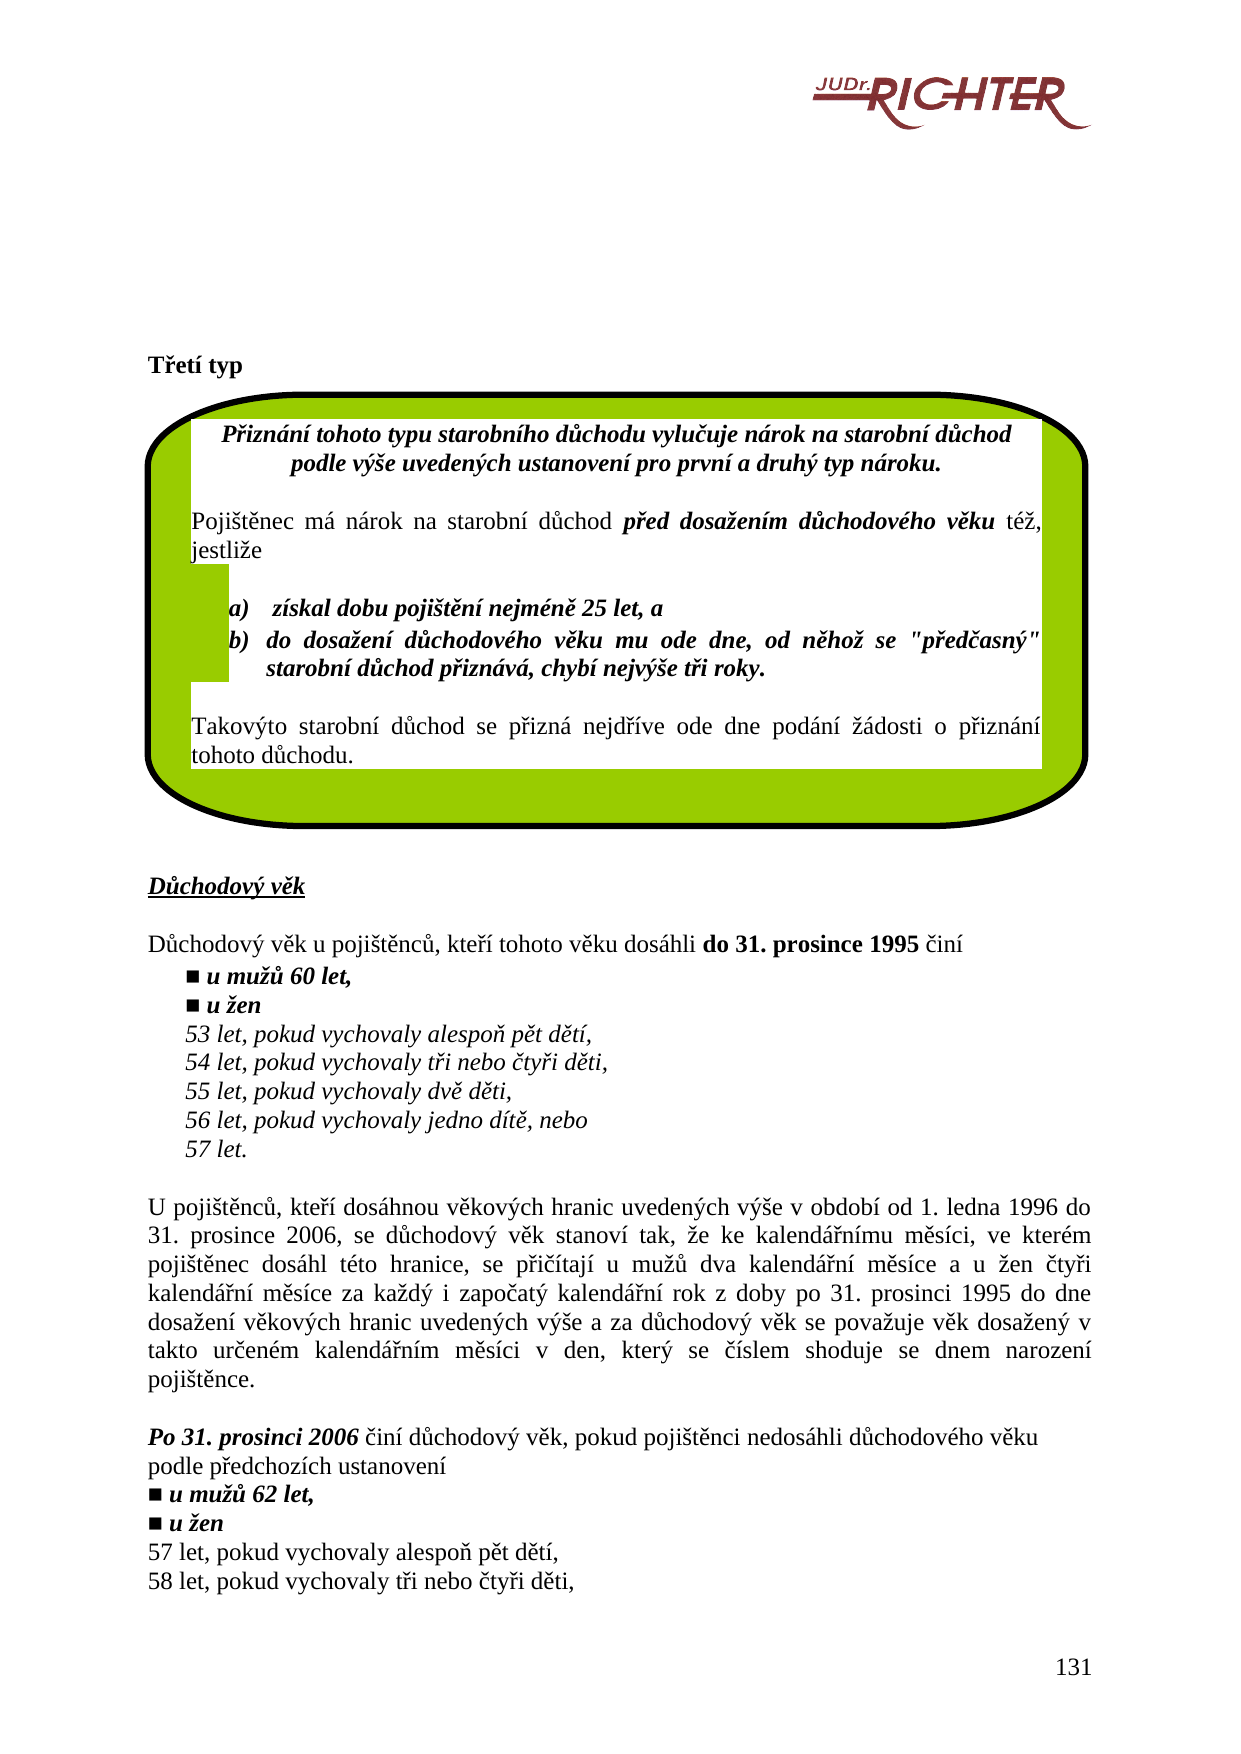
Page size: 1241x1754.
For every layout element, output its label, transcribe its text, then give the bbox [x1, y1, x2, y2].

text Důchodový věk [148, 871, 1093, 900]
text ■ u mužů 60 let, ■ u žen 53 let, pokud vychovaly alespoň pět dětí, 54 let, pokud vychovaly tři nebo čtyři děti, 55 let, pokud vychovaly dvě děti, 56 let, pokud vychovaly jedno dítě, nebo 57 let. [185, 961, 1093, 1162]
text Důchodový věk u pojištěnců, kteří tohoto věku dosáhli do 31. prosince 1995 činí [148, 929, 1093, 958]
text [148, 1422, 1093, 1594]
picture [812, 73, 1093, 130]
text U pojištěnců, kteří dosáhnou věkových hranic uvedených výše v období od 1. ledna 1996 do 31. prosince 2006, se důchodový věk stanoví tak, že ke kalendářnímu měsíci, ve kterém pojištěnec dosáhl této hranice, se přičítají u mužů dva kalendářní měsíce a u žen čtyři kalendářní měsíce za každý i započatý kalendářní rok z doby po 31. prosinci 1995 do dne dosažení věkových hranic uvedených výše a za důchodový věk se považuje věk dosažený v takto určeném kalendářním měsíci v den, který se číslem shoduje se dnem narození pojištěnce. [148, 1192, 1093, 1393]
list Třetí typ [148, 321, 1093, 379]
